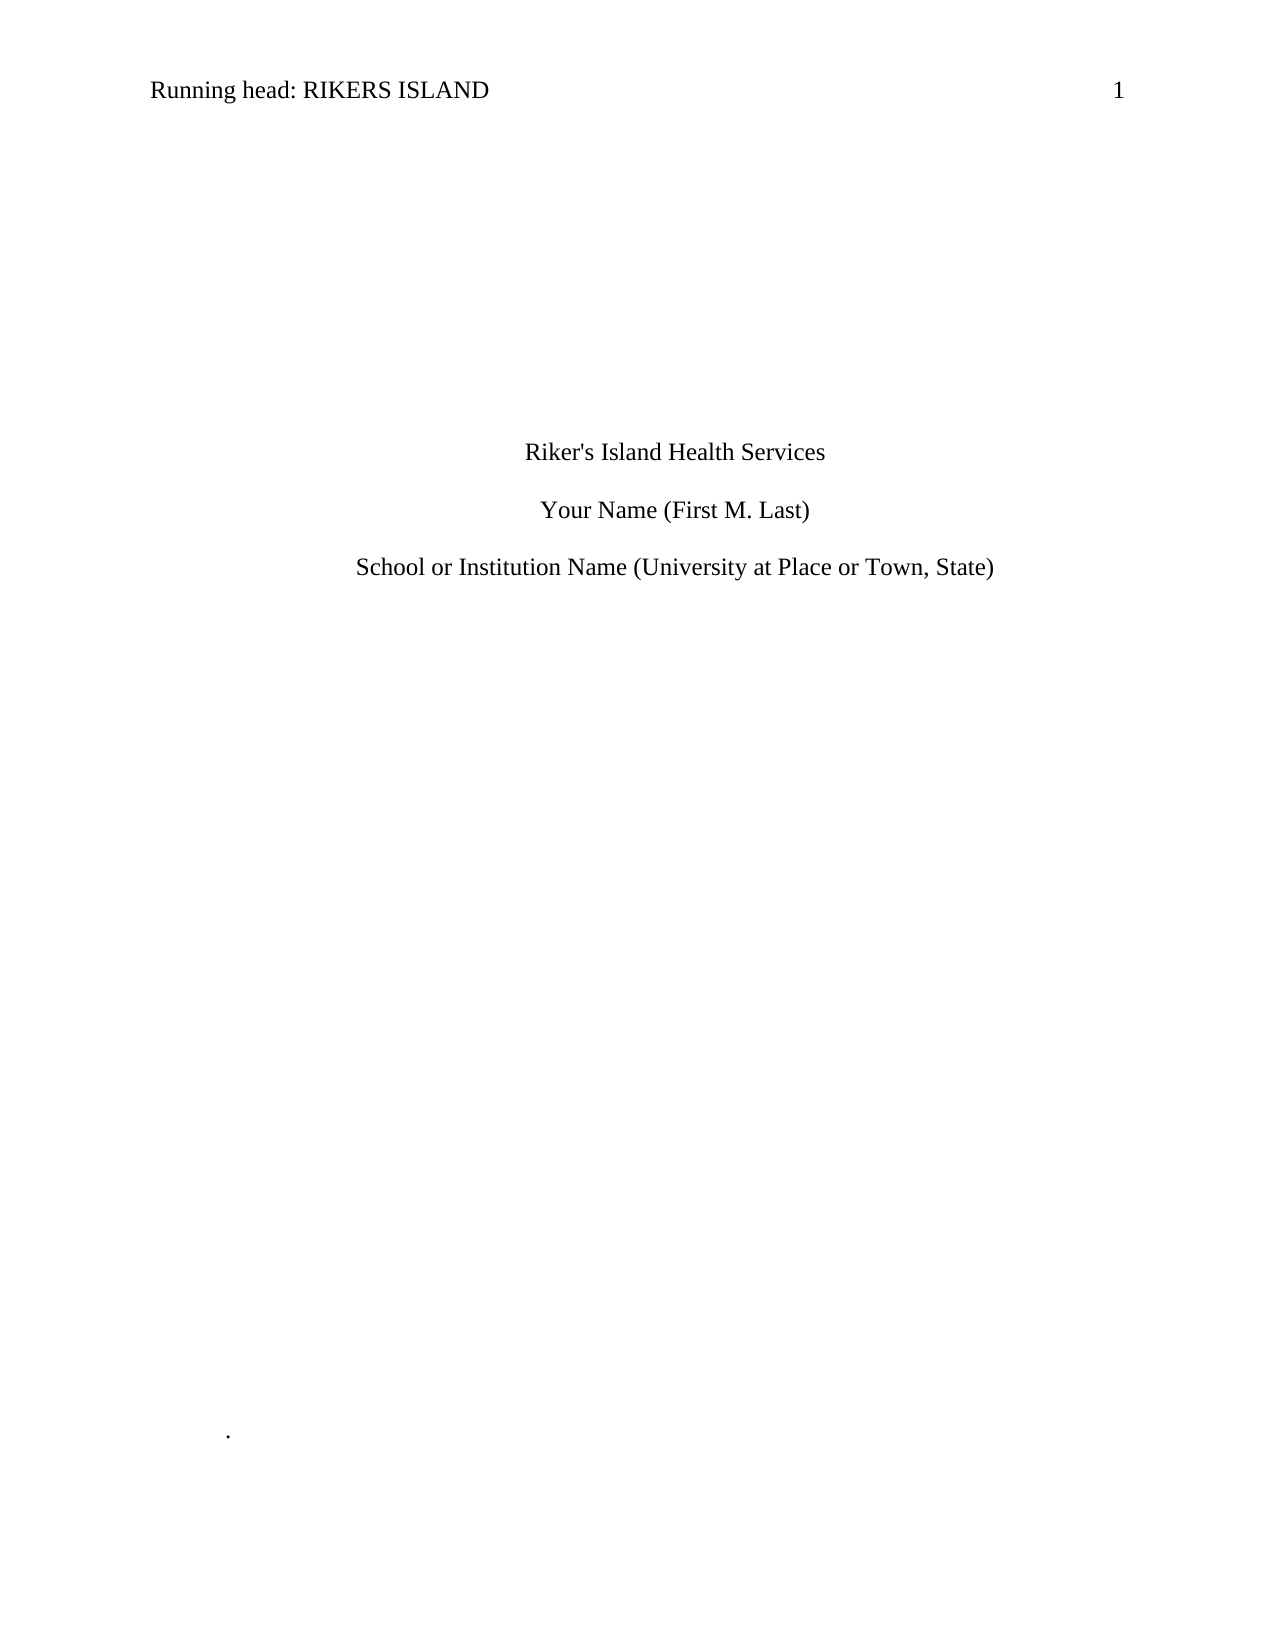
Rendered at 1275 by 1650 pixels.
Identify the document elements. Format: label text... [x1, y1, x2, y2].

text Your Name (First M. Last) [150, 495, 1125, 524]
text Riker's Island Health Services [150, 437, 1125, 466]
text . [150, 1415, 1125, 1444]
text School or Institution Name (University at Place or Town, State) [150, 552, 1125, 581]
